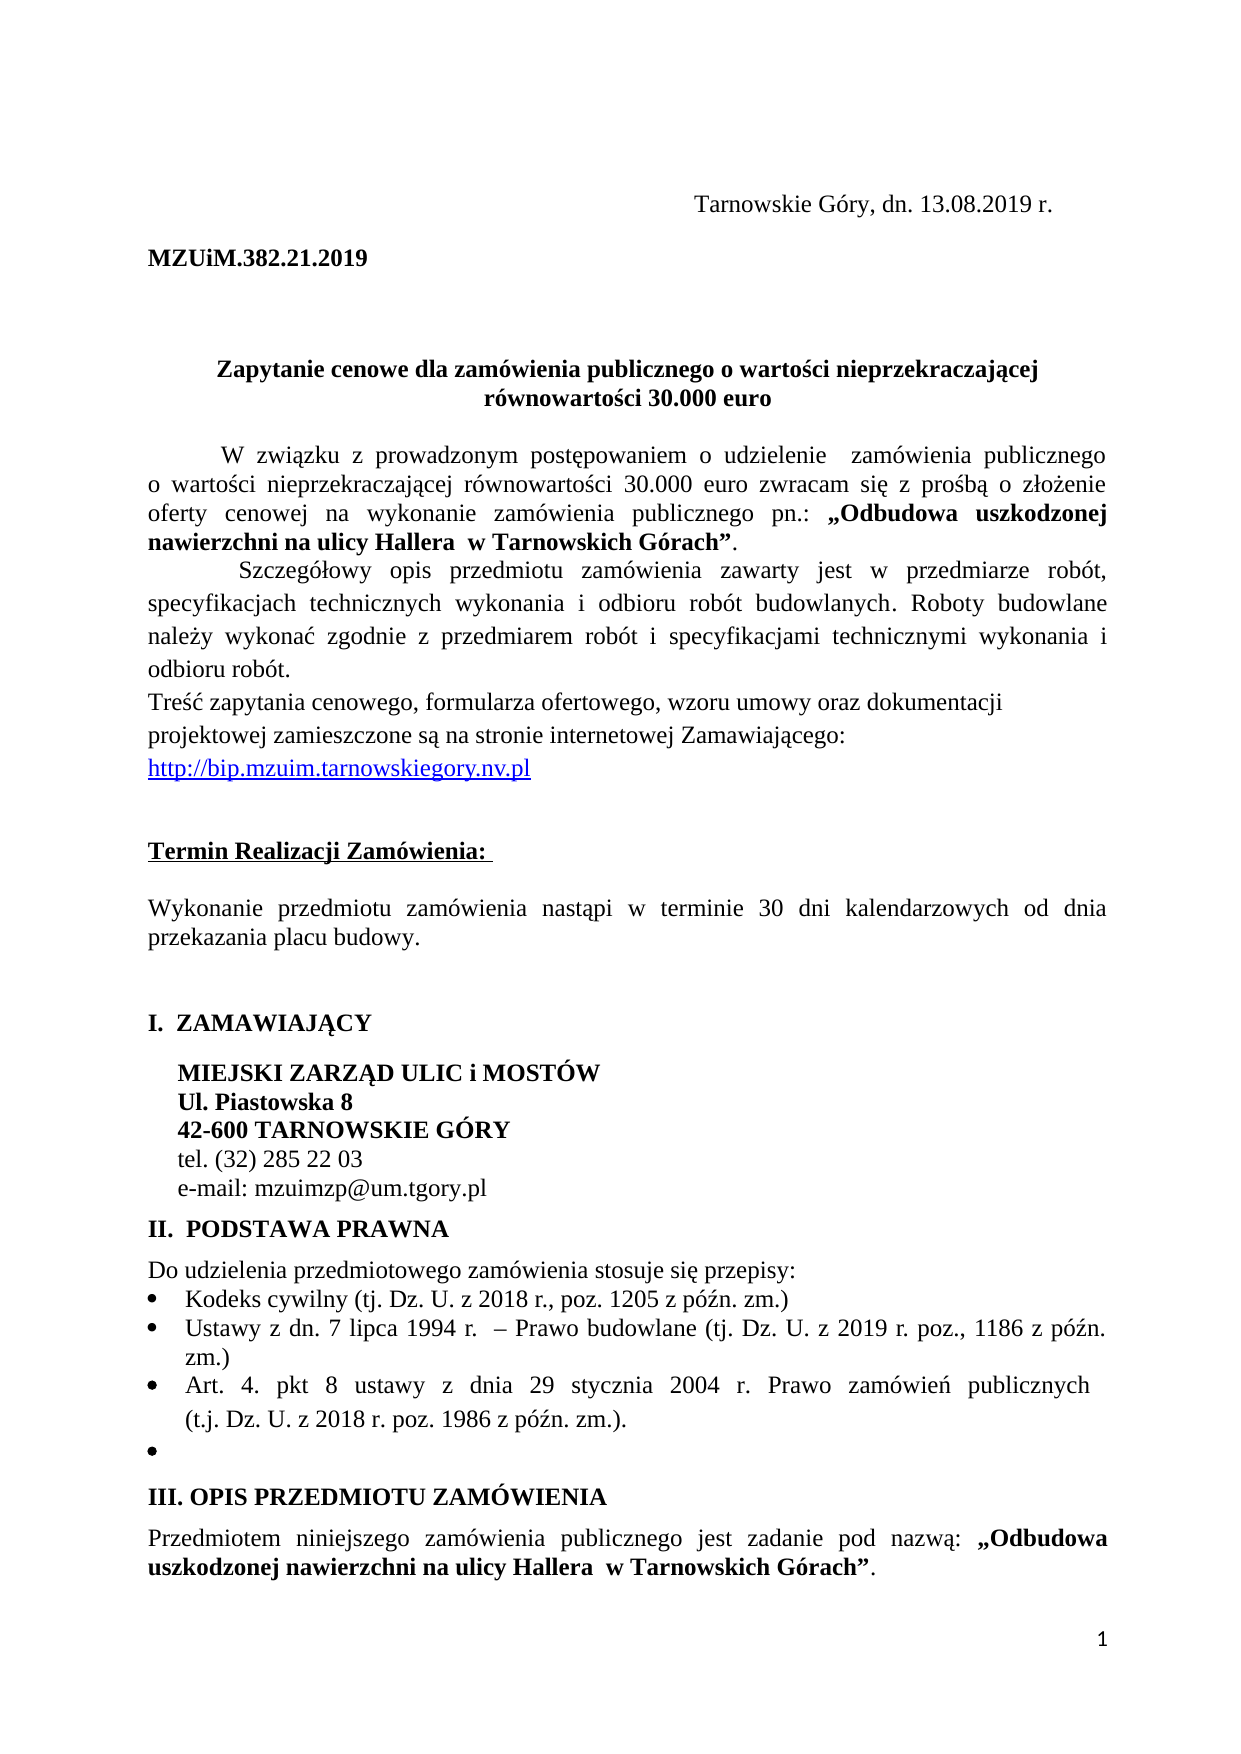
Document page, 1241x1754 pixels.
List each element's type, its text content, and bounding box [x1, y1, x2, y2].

text Przedmiotem niniejszego zamówienia publicznego jest zadanie pod nazwą: „Odbudowa uszkodzonej nawierzchni na ulicy Hallera w Tarnowskich Górach”. [148, 1523, 1107, 1581]
text Treść zapytania cenowego, formularza ofertowego, wzoru umowy oraz dokumentacji projektowej zamieszczone są na stronie internetowej Zamawiającego: http://bip.mzuim.tarnowskiegory.nv.pl [148, 687, 1107, 782]
text tel. (32) 285 22 03 [177, 1144, 1107, 1173]
text Wykonanie przedmiotu zamówienia nastąpi w terminie 30 dni kalendarzowych od dnia przekazania placu budowy. [148, 893, 1107, 951]
text W związku z prowadzonym postępowaniem o udzielenie zamówienia publicznego o wartości nieprzekraczającej równowartości 30.000 euro zwracam się z prośbą o złożenie oferty cenowej na wykonanie zamówienia publicznego pn.: „Odbudowa uszkodzonej nawierzchni na ulicy Hallera w Tarnowskich Górach”. [148, 440, 1107, 555]
list Art. 4. pkt 8 ustawy z dnia 29 stycznia 2004 r. Prawo zamówień publicznych (t.j. Dz. U. z 2018 r. poz. 1986 z późn. zm.). [148, 1371, 1107, 1432]
text Zapytanie cenowe dla zamówienia publicznego o wartości nieprzekraczającej [148, 354, 1107, 383]
text Do udzielenia przedmiotowego zamówienia stosuje się przepisy: [148, 1256, 1107, 1284]
text II. PODSTAWA PRAWNA [148, 1214, 1107, 1243]
text I. ZAMAWIAJĄCY [148, 1008, 1107, 1037]
text Ul. Piastowska 8 [177, 1087, 1107, 1116]
text równowartości 30.000 euro [148, 383, 1107, 412]
text e-mail: mzuimzp@um.tgory.pl [177, 1173, 1107, 1202]
text Szczegółowy opis przedmiotu zamówienia zawarty jest w przedmiarze robót, specyfikacjach technicznych wykonania i odbioru robót budowlanych. Roboty budowlane należy wykonać zgodnie z przedmiarem robót i specyfikacjami technicznymi wykonania i odbioru robót. [148, 555, 1107, 683]
text MIEJSKI ZARZĄD ULIC i MOSTÓW [177, 1058, 1107, 1087]
text III. OPIS PRZEDMIOTU ZAMÓWIENIA [148, 1482, 1107, 1511]
text MZUiM.382.21.2019 [148, 243, 1107, 271]
text Termin Realizacji Zamówienia: [148, 836, 1107, 865]
list Kodeks cywilny (tj. Dz. U. z 2018 r., poz. 1205 z późn. zm.) [148, 1284, 1107, 1313]
list Ustawy z dn. 7 lipca 1994 r. – Prawo budowlane (tj. Dz. U. z 2019 r. poz., 1186 z późn. zm.) [148, 1313, 1107, 1371]
text Tarnowskie Góry, dn. 13.08.2019 r. [148, 189, 1107, 218]
text 42-600 TARNOWSKIE GÓRY [177, 1116, 1107, 1144]
